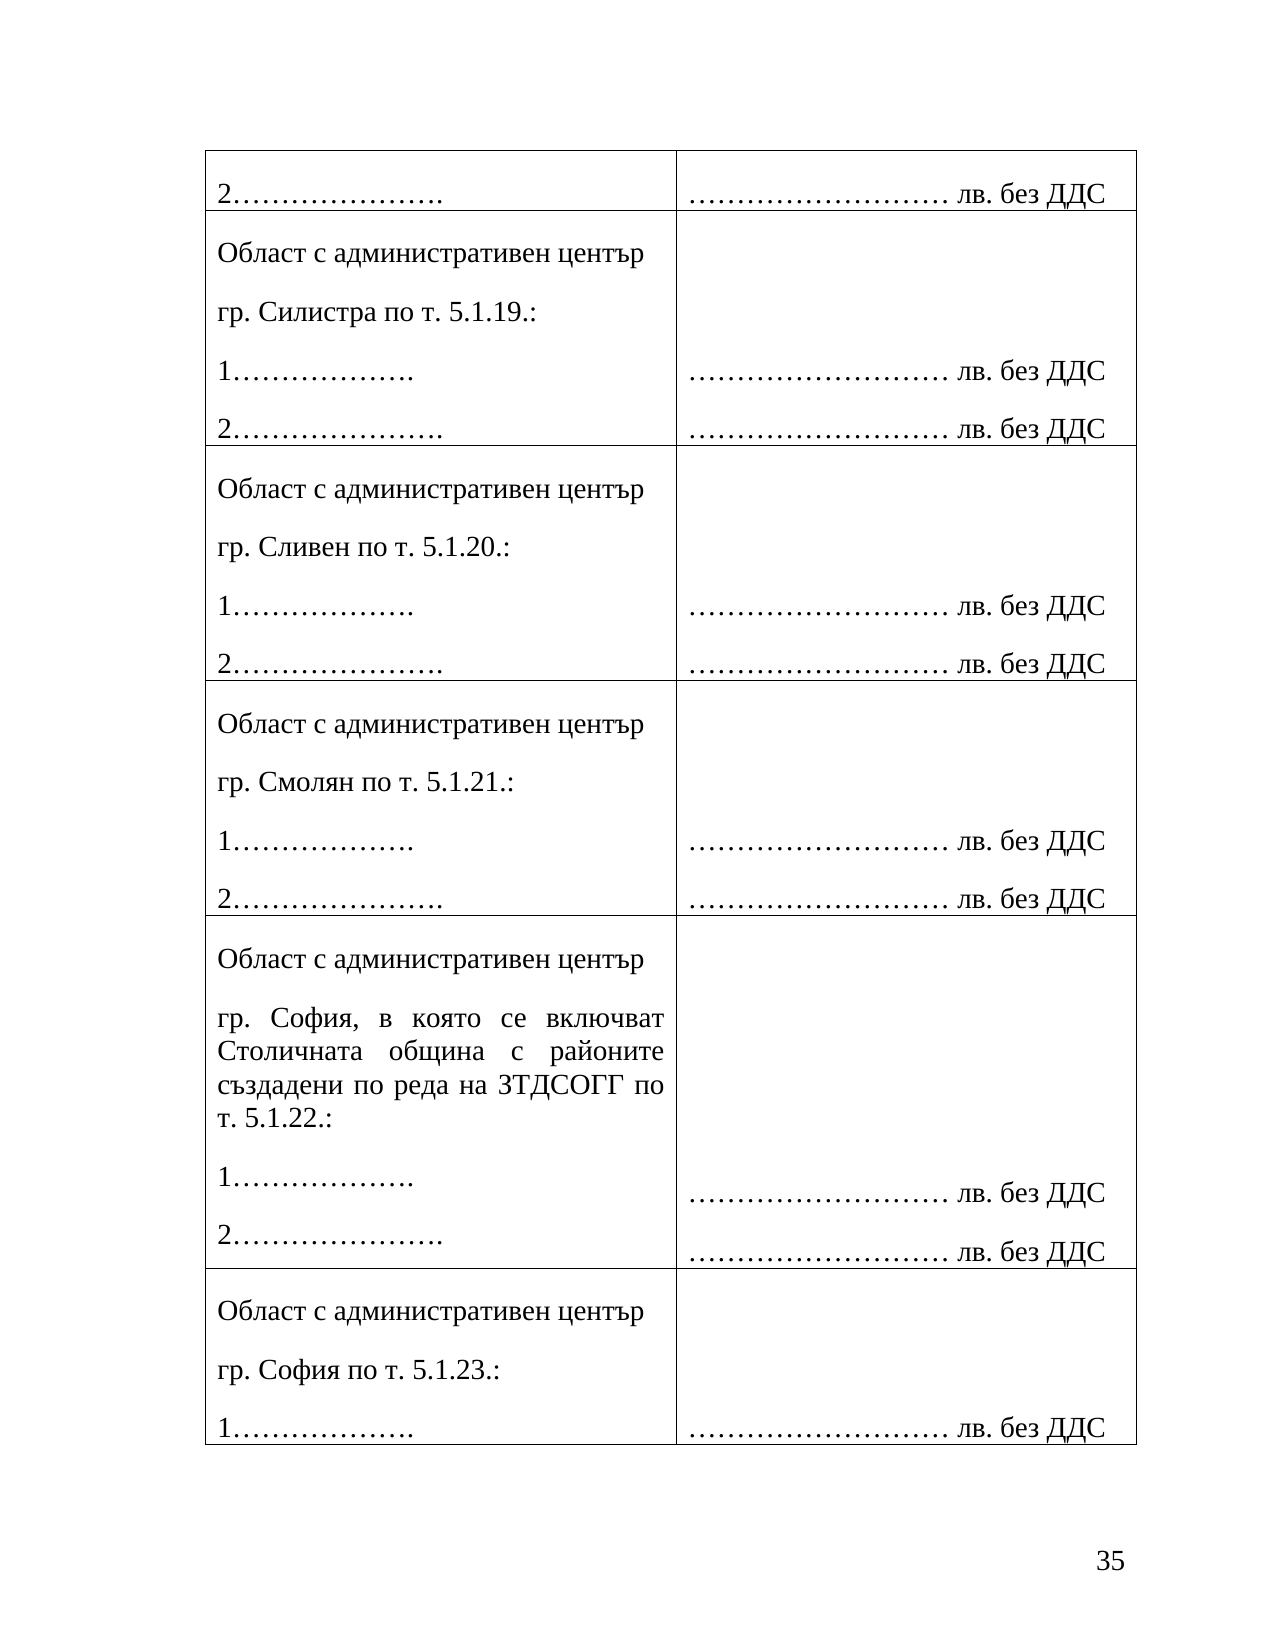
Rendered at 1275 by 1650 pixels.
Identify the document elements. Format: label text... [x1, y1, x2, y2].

table_cell Област с административен център гр. Сливен по т. 5.1.20.: 1………………. 2…………………. [206, 446, 676, 680]
table_cell Област с административен център гр. Смолян по т. 5.1.21.: 1………………. 2…………………. [206, 681, 676, 915]
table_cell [677, 1269, 1136, 1444]
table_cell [206, 151, 676, 209]
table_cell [677, 211, 1136, 445]
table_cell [677, 916, 1136, 1267]
table_cell ……………………… лв. без ДДС ……………………… лв. без ДДС [677, 446, 1136, 680]
table_cell Област с административен център гр. Силистра по т. 5.1.19.: 1………………. 2…………………. [206, 211, 676, 445]
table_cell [677, 151, 1136, 209]
table_cell ……………………… лв. без ДДС ……………………… лв. без ДДС [677, 681, 1136, 915]
table_cell Област с административен център гр. София, в която се включват Столичната община с районите създадени по реда на ЗТДСОГГ по т. 5.1.22.: 1………………. 2…………………. [206, 916, 676, 1267]
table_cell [206, 1269, 676, 1444]
